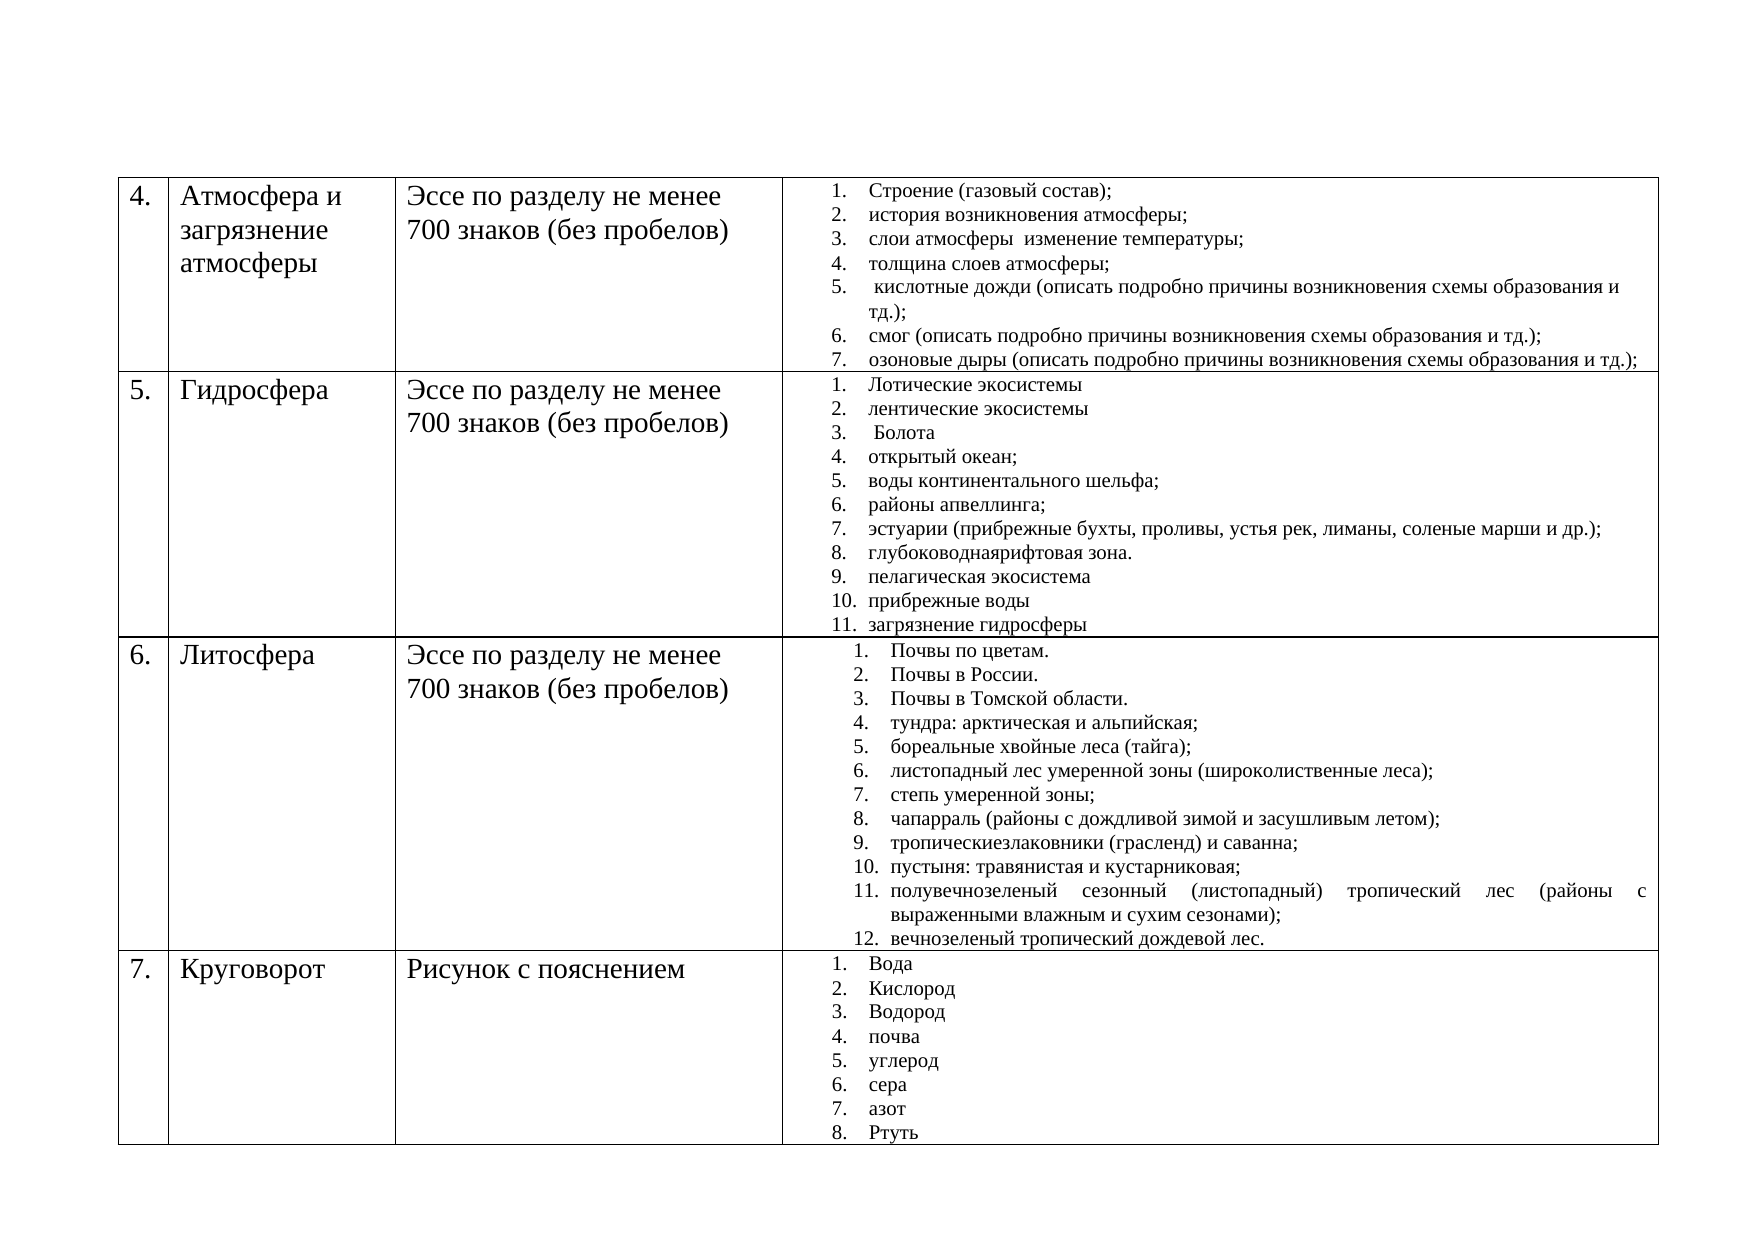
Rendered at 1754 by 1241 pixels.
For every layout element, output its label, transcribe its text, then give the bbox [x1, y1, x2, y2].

table_cell Эссе по разделу не менее 700 знаков (без пробелов) [396, 178, 782, 371]
table_cell Строение (газовый состав); история возникновения атмосферы; слои атмосферы изменение температуры; толщина слоев атмосферы; кислотные дожди (описать подробно причины возникновения схемы образования и тд.); смог (описать подробно причины возникновения схемы образования и тд.); озоновые дыры (описать подробно причины возникновения схемы образования и тд.); [783, 178, 1658, 371]
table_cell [783, 951, 1658, 1144]
table_cell [119, 638, 168, 950]
table_cell [119, 372, 168, 636]
table_cell Почвы по цветам. Почвы в России. Почвы в Томской области. тундра: арктическая и альпийская; бореальные хвойные леса (тайга); листопадный лес умеренной зоны (широколиственные леса); степь умеренной зоны; чапарраль (районы с дождливой зимой и засушливым летом); тропическиезлаковники (грасленд) и саванна; пустыня: травянистая и кустарниковая; полувечнозеленый сезонный (листопадный) тропический лес (районы с выраженными влажным и сухим сезонами); вечнозеленый тропический дождевой лес. [783, 638, 1658, 950]
table_cell Эссе по разделу не менее 700 знаков (без пробелов) [396, 638, 782, 950]
table_cell Гидросфера [169, 372, 395, 636]
table_cell Круговорот [169, 951, 395, 1144]
table_cell Эссе по разделу не менее 700 знаков (без пробелов) [396, 372, 782, 636]
table_cell Литосфера [169, 638, 395, 950]
table_cell Лотические экосистемы лентические экосистемы Болота открытый океан; воды континентального шельфа; районы апвеллинга; эстуарии (прибрежные бухты, проливы, устья рек, лиманы, соленые марши и др.); глубоководнаярифтовая зона. пелагическая экосистема прибрежные воды загрязнение гидросферы [783, 372, 1658, 636]
table_cell [119, 951, 168, 1144]
table_cell Атмосфера и загрязнение атмосферы [169, 178, 395, 371]
table_cell [119, 178, 168, 371]
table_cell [396, 951, 782, 1144]
